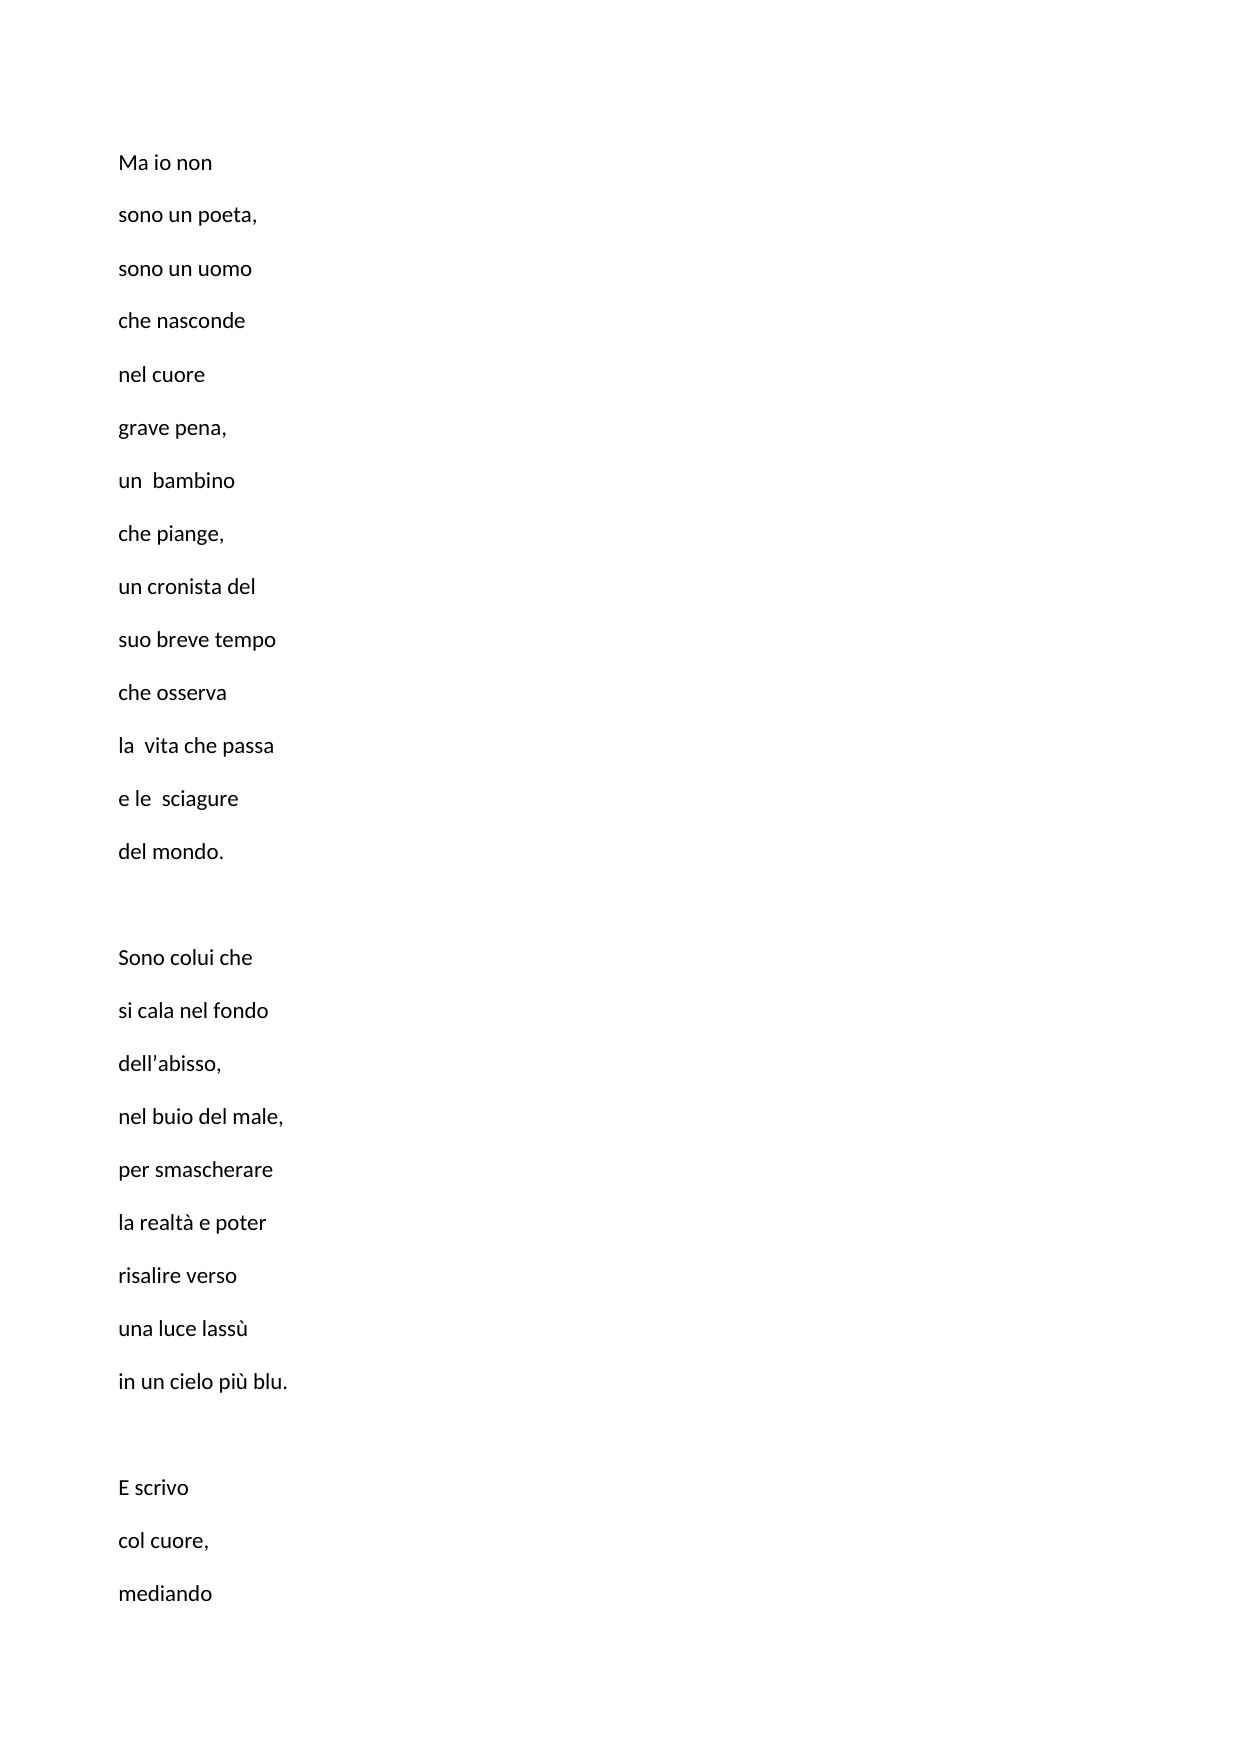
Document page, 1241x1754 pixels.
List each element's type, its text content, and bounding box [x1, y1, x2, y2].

text un bambino [118, 466, 1122, 494]
text per smascherare [118, 1155, 1122, 1183]
text sono un uomo [118, 254, 1122, 282]
text E scrivo [118, 1473, 1122, 1501]
text una luce lassù [118, 1314, 1122, 1342]
text che nasconde [118, 307, 1122, 335]
text suo breve tempo [118, 625, 1122, 653]
text nel buio del male, [118, 1102, 1122, 1130]
text la realtà e poter [118, 1208, 1122, 1236]
text che piange, [118, 519, 1122, 547]
text col cuore, [118, 1526, 1122, 1554]
text risalire verso [118, 1261, 1122, 1289]
text mediando [118, 1579, 1122, 1607]
text e le sciagure [118, 784, 1122, 812]
text sono un poeta, [118, 201, 1122, 229]
text si cala nel fondo [118, 996, 1122, 1024]
text dell’abisso, [118, 1049, 1122, 1077]
text in un cielo più blu. [118, 1367, 1122, 1395]
text Ma io non [118, 148, 1122, 176]
text nel cuore [118, 360, 1122, 388]
text Sono colui che [118, 943, 1122, 971]
text del mondo. [118, 837, 1122, 865]
text grave pena, [118, 413, 1122, 441]
text che osserva [118, 678, 1122, 706]
text la vita che passa [118, 731, 1122, 759]
text un cronista del [118, 572, 1122, 600]
